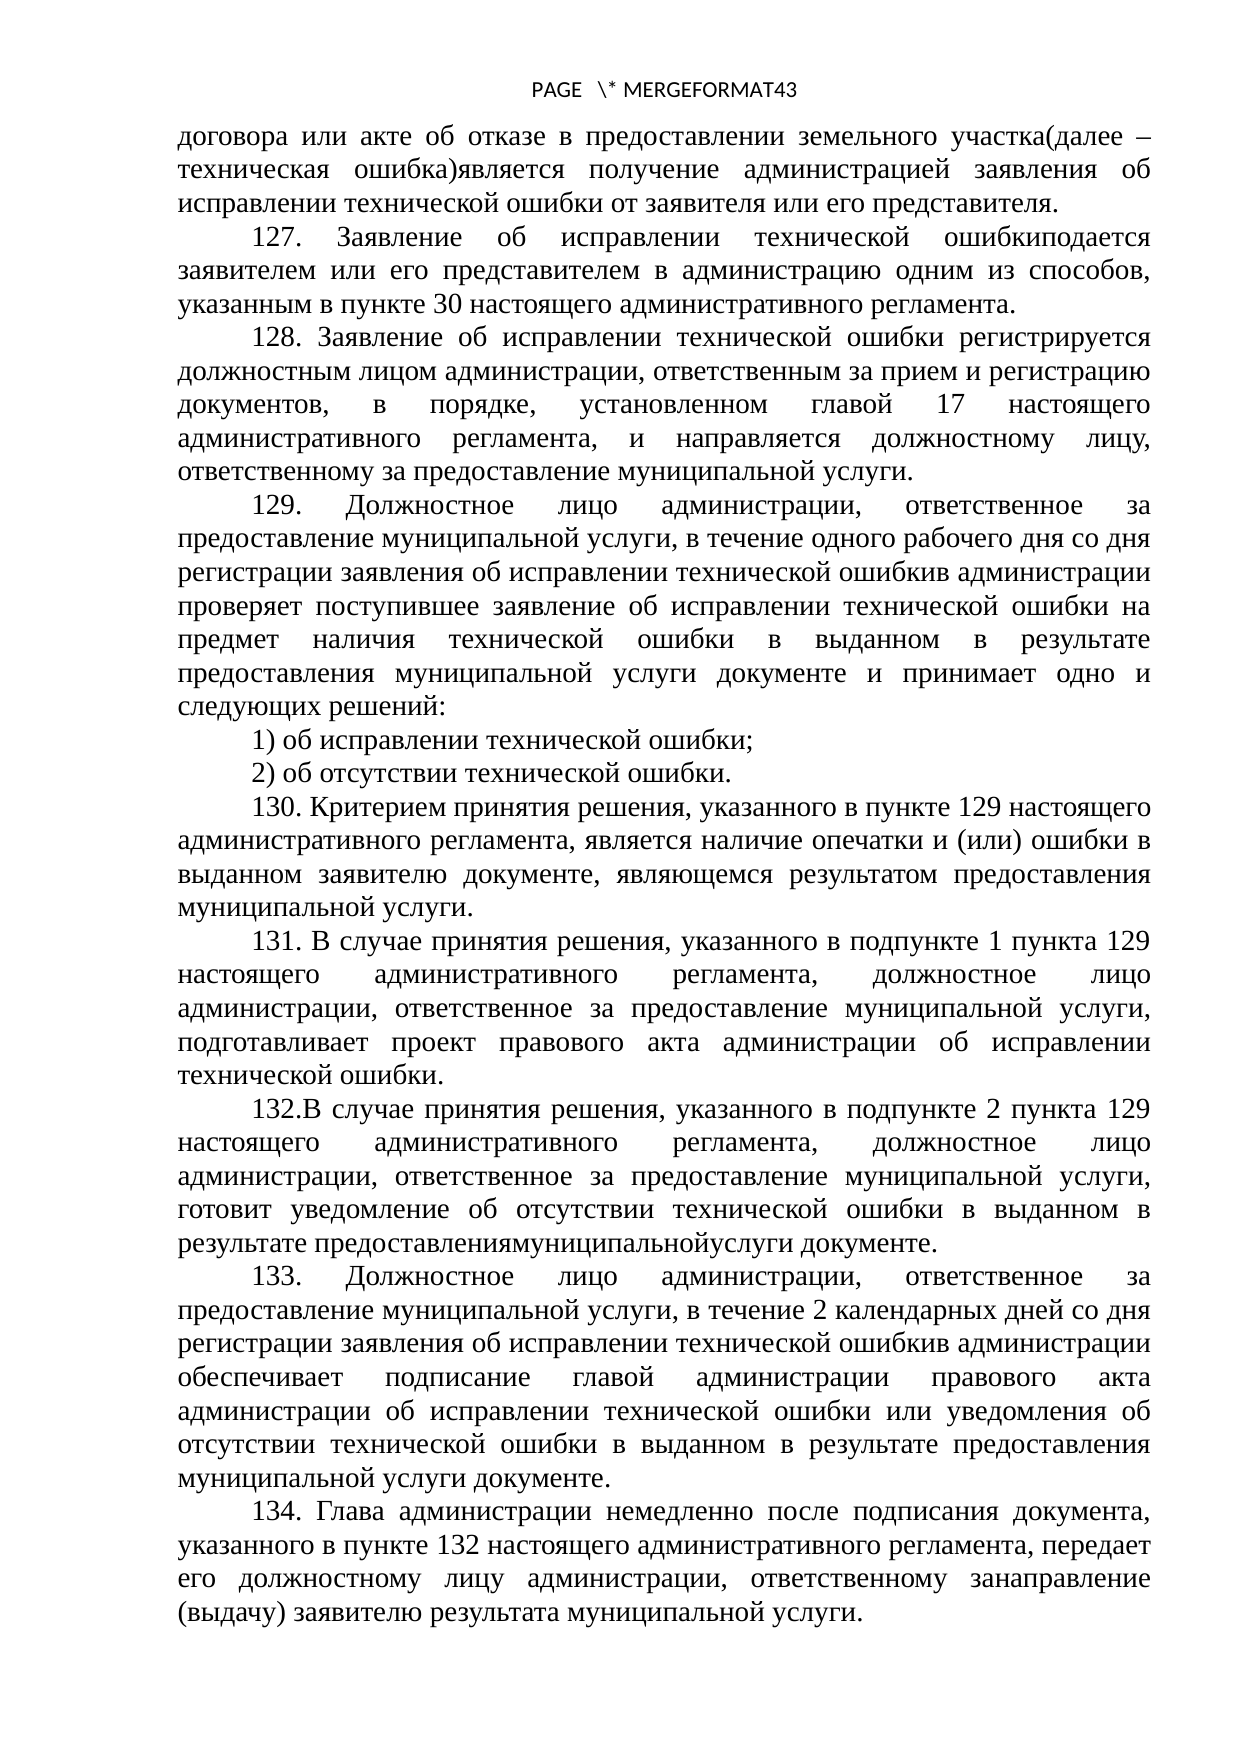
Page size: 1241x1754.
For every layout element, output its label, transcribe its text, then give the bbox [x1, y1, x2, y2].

text 129. Должностное лицо администрации, ответственное за предоставление муниципальной услуги, в течение одного рабочего дня со дня регистрации заявления об исправлении технической ошибкив администрации проверяет поступившее заявление об исправлении технической ошибки на предмет наличия технической ошибки в выданном в результате предоставления муниципальной услуги документе и принимает одно и следующих решений: [177, 487, 1152, 722]
text 132.В случае принятия решения, указанного в подпункте 2 пункта 129 настоящего административного регламента, должностное лицо администрации, ответственное за предоставление муниципальной услуги, готовит уведомление об отсутствии технической ошибки в выданном в результате предоставлениямуниципальнойуслуги документе. [177, 1091, 1152, 1258]
text 130. Критерием принятия решения, указанного в пункте 129 настоящего административного регламента, является наличие опечатки и (или) ошибки в выданном заявителю документе, являющемся результатом предоставления муниципальной услуги. [177, 789, 1152, 923]
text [177, 118, 1152, 219]
text 128. Заявление об исправлении технической ошибки регистрируется должностным лицом администрации, ответственным за прием и регистрацию документов, в порядке, установленном главой 17 настоящего административного регламента, и направляется должностному лицу, ответственному за предоставление муниципальной услуги. [177, 319, 1152, 487]
text 127. Заявление об исправлении технической ошибкиподается заявителем или его представителем в администрацию одним из способов, указанным в пункте 30 настоящего административного регламента. [177, 219, 1152, 319]
text 131. В случае принятия решения, указанного в подпункте 1 пункта 129 настоящего административного регламента, должностное лицо администрации, ответственное за предоставление муниципальной услуги, подготавливает проект правового акта администрации об исправлении технической ошибки. [177, 923, 1152, 1091]
text 1) об исправлении технической ошибки; [177, 722, 1152, 755]
text 133. Должностное лицо администрации, ответственное за предоставление муниципальной услуги, в течение 2 календарных дней со дня регистрации заявления об исправлении технической ошибкив администрации обеспечивает подписание главой администрации правового акта администрации об исправлении технической ошибки или уведомления об отсутствии технической ошибки в выданном в результате предоставления муниципальной услуги документе. [177, 1258, 1152, 1493]
text 2) об отсутствии технической ошибки. [177, 755, 1152, 789]
text 134. Глава администрации немедленно после подписания документа, указанного в пункте 132 настоящего административного регламента, передает его должностному лицу администрации, ответственному занаправление (выдачу) заявителю результата муниципальной услуги. [177, 1493, 1152, 1627]
